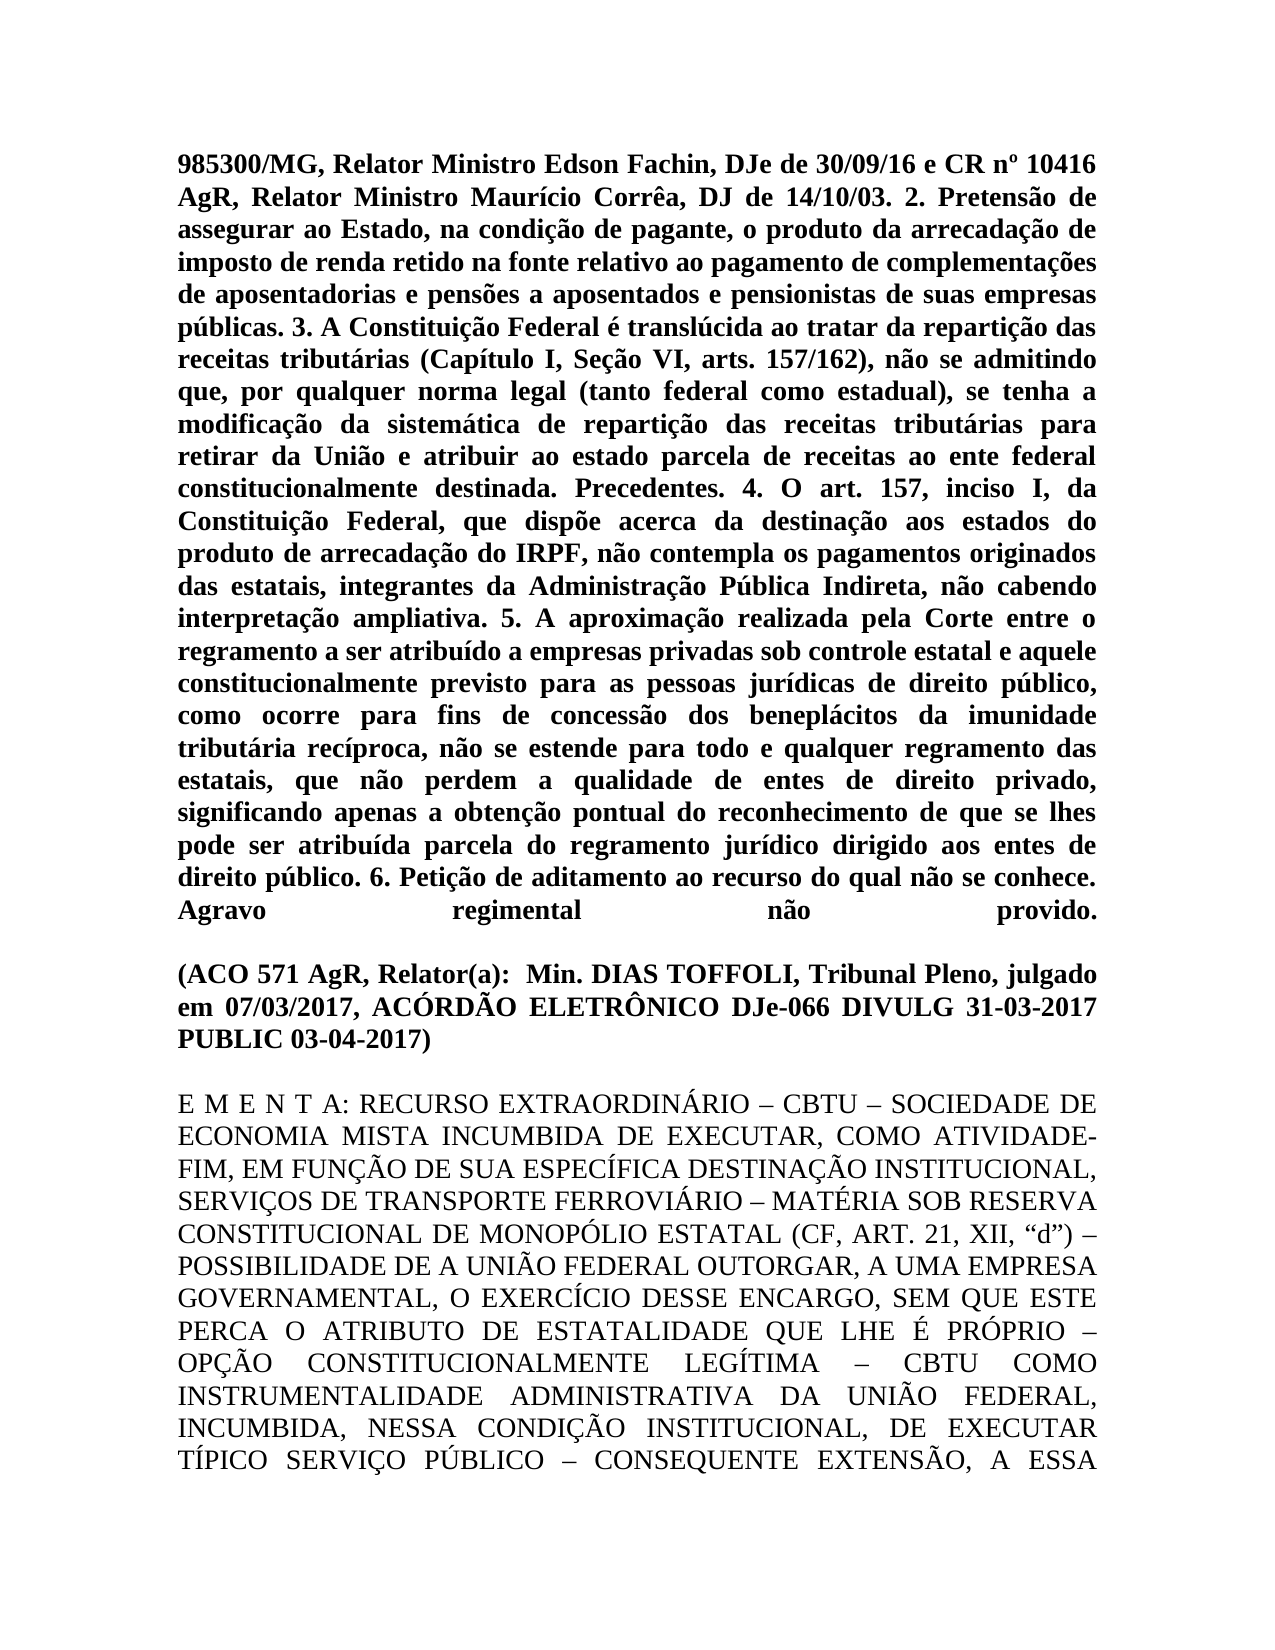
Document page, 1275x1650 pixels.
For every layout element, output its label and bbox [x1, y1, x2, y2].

text [177, 1087, 1098, 1476]
text [177, 148, 1098, 1055]
